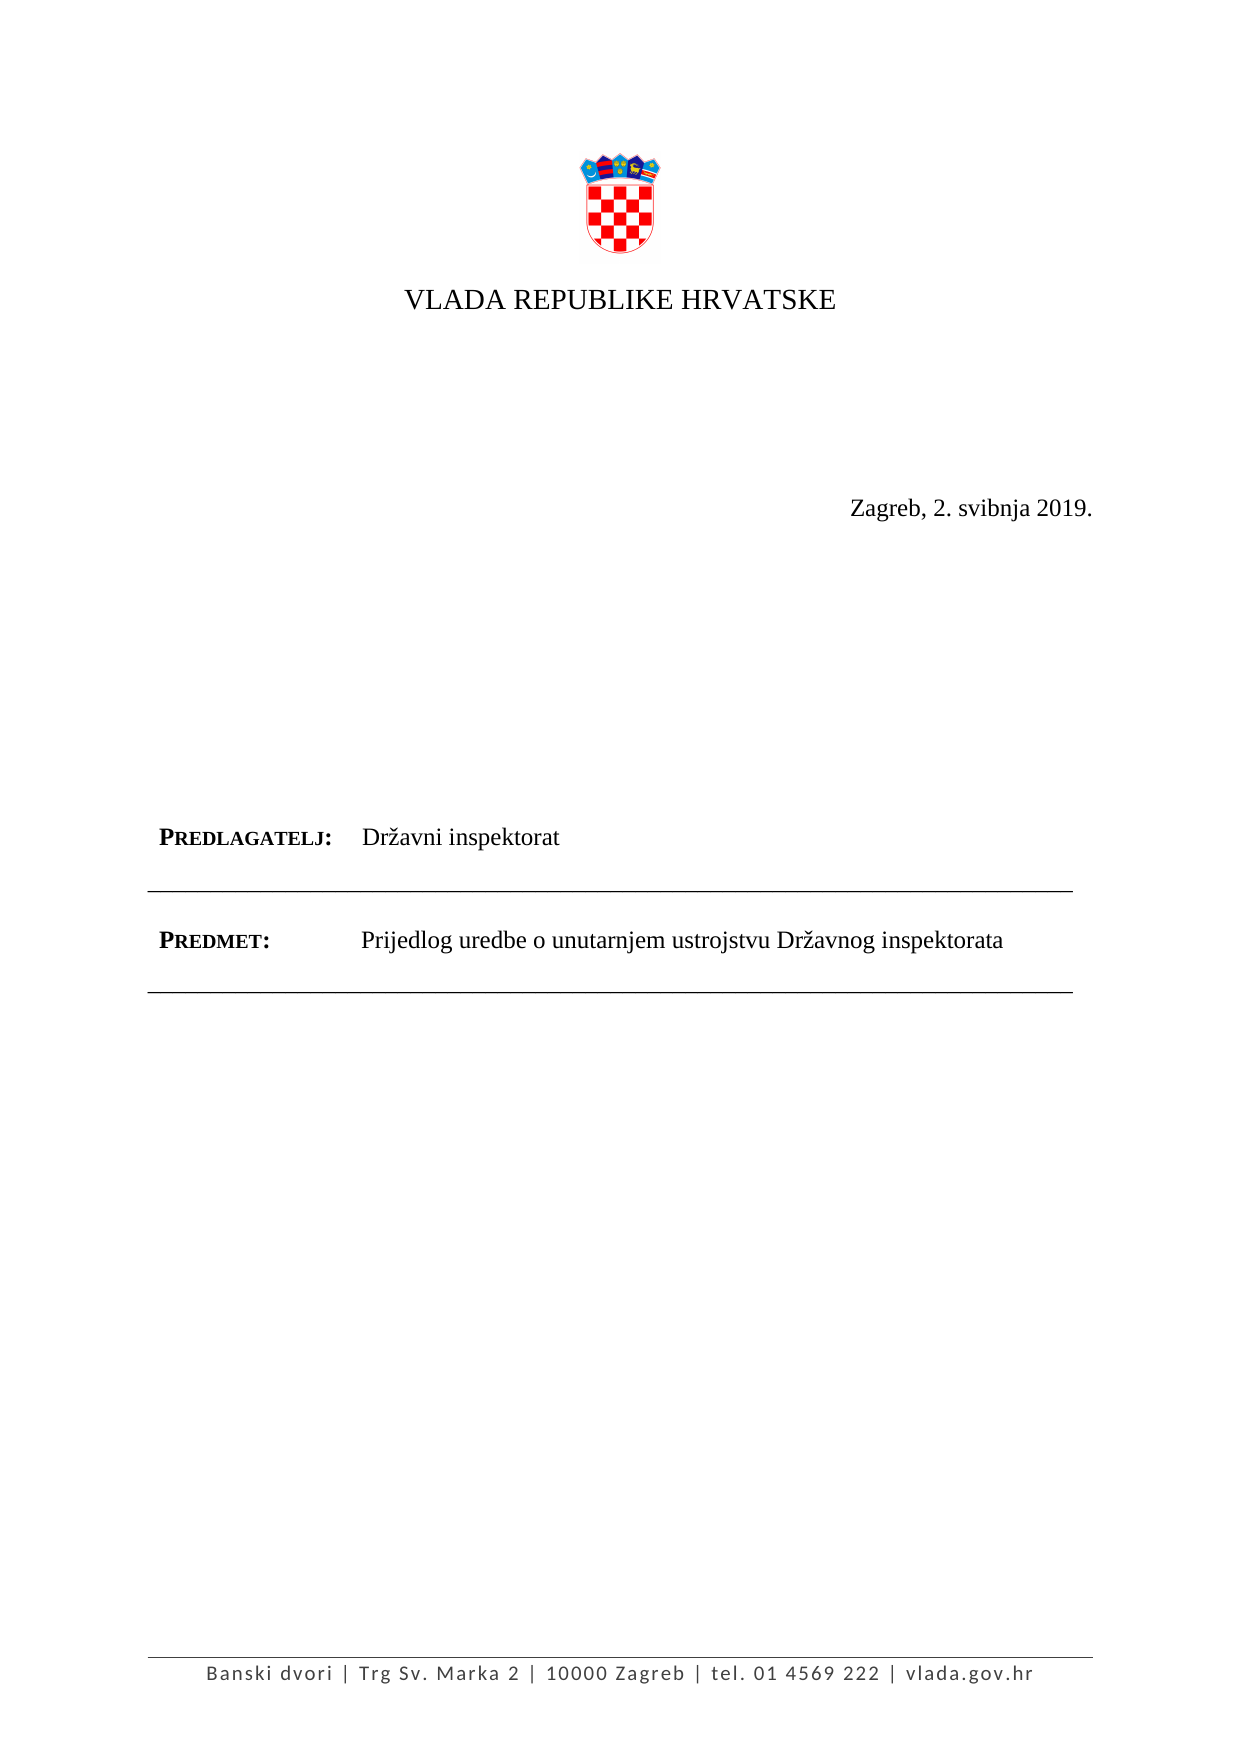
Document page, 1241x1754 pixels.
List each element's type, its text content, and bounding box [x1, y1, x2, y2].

table_header Prijedlog uredbe o unutarnjem ustrojstvu Državnog inspektorata [350, 926, 1093, 967]
text __________________________________________________________________________ [148, 967, 1093, 996]
table_header Državni inspektorat [351, 822, 1093, 866]
text VLADA REPUBLIKE HRVATSKE [148, 282, 1093, 316]
picture [578, 151, 662, 264]
table_header Predmet: [148, 926, 349, 967]
text __________________________________________________________________________ [148, 866, 1093, 894]
text Zagreb, 2. svibnja 2019. [148, 493, 1093, 522]
table_header Predlagatelj: [148, 822, 351, 866]
